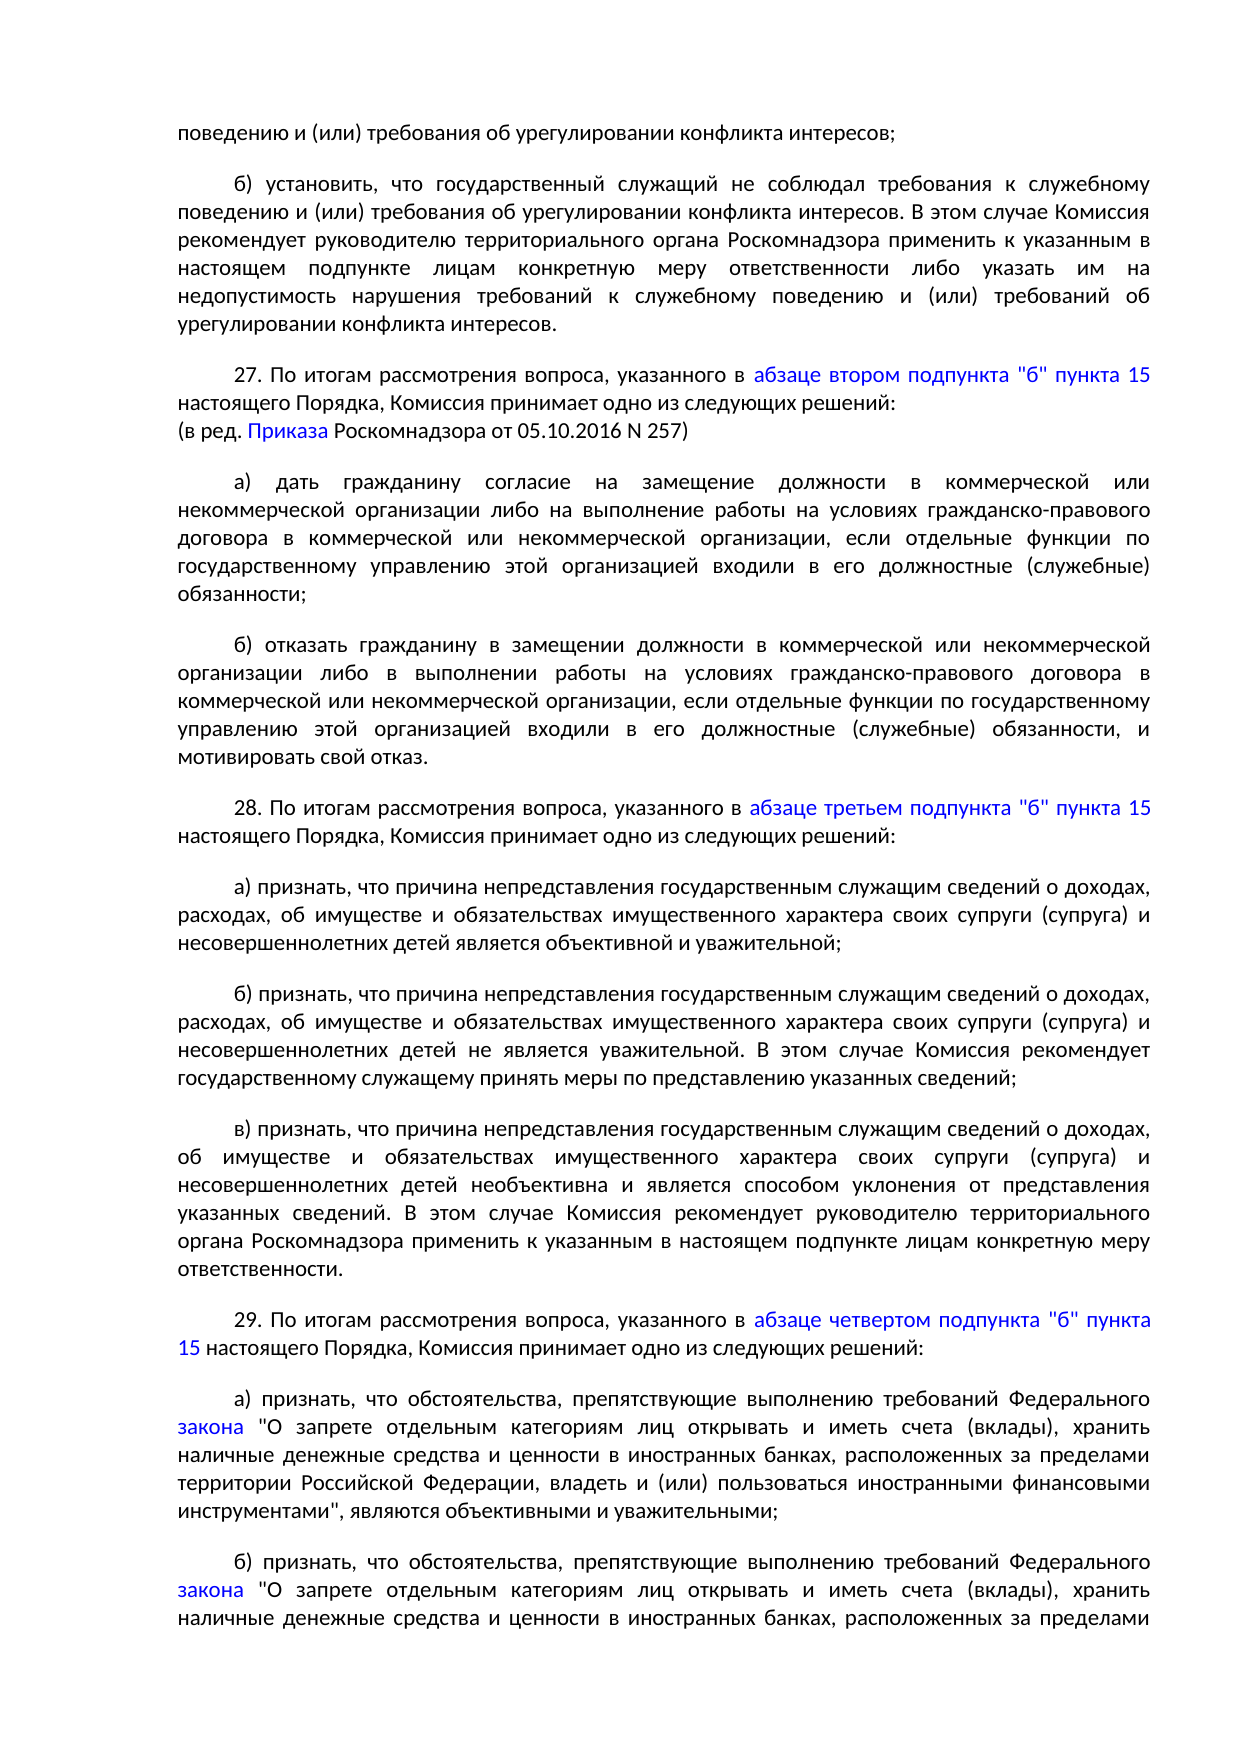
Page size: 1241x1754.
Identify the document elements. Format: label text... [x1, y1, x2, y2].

text а) признать, что обстоятельства, препятствующие выполнению требований Федерального закона "О запрете отдельным категориям лиц открывать и иметь счета (вклады), хранить наличные денежные средства и ценности в иностранных банках, расположенных за пределами территории Российской Федерации, владеть и (или) пользоваться иностранными финансовыми инструментами", являются объективными и уважительными; [177, 1384, 1152, 1524]
text 29. По итогам рассмотрения вопроса, указанного в абзаце четвертом подпункта "б" пункта 15 настоящего Порядка, Комиссия принимает одно из следующих решений: [177, 1305, 1152, 1361]
text 28. По итогам рассмотрения вопроса, указанного в абзаце третьем подпункта "б" пункта 15 настоящего Порядка, Комиссия принимает одно из следующих решений: [177, 793, 1152, 849]
text б) отказать гражданину в замещении должности в коммерческой или некоммерческой организации либо в выполнении работы на условиях гражданско-правового договора в коммерческой или некоммерческой организации, если отдельные функции по государственному управлению этой организацией входили в его должностные (служебные) обязанности, и мотивировать свой отказ. [177, 630, 1152, 770]
text в) признать, что причина непредставления государственным служащим сведений о доходах, об имуществе и обязательствах имущественного характера своих супруги (супруга) и несовершеннолетних детей необъективна и является способом уклонения от представления указанных сведений. В этом случае Комиссия рекомендует руководителю территориального органа Роскомнадзора применить к указанным в настоящем подпункте лицам конкретную меру ответственности. [177, 1114, 1152, 1282]
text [177, 1547, 1152, 1631]
text а) признать, что причина непредставления государственным служащим сведений о доходах, расходах, об имуществе и обязательствах имущественного характера своих супруги (супруга) и несовершеннолетних детей является объективной и уважительной; [177, 872, 1152, 956]
text а) дать гражданину согласие на замещение должности в коммерческой или некоммерческой организации либо на выполнение работы на условиях гражданско-правового договора в коммерческой или некоммерческой организации, если отдельные функции по государственному управлению этой организацией входили в его должностные (служебные) обязанности; [177, 467, 1152, 607]
text (в ред. Приказа Роскомнадзора от 05.10.2016 N 257) [177, 416, 1152, 444]
text 27. По итогам рассмотрения вопроса, указанного в абзаце втором подпункта "б" пункта 15 настоящего Порядка, Комиссия принимает одно из следующих решений: [177, 360, 1152, 416]
text б) установить, что государственный служащий не соблюдал требования к служебному поведению и (или) требования об урегулировании конфликта интересов. В этом случае Комиссия рекомендует руководителю территориального органа Роскомнадзора применить к указанным в настоящем подпункте лицам конкретную меру ответственности либо указать им на недопустимость нарушения требований к служебному поведению и (или) требований об урегулировании конфликта интересов. [177, 169, 1152, 337]
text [177, 118, 1152, 146]
text б) признать, что причина непредставления государственным служащим сведений о доходах, расходах, об имуществе и обязательствах имущественного характера своих супруги (супруга) и несовершеннолетних детей не является уважительной. В этом случае Комиссия рекомендует государственному служащему принять меры по представлению указанных сведений; [177, 979, 1152, 1091]
